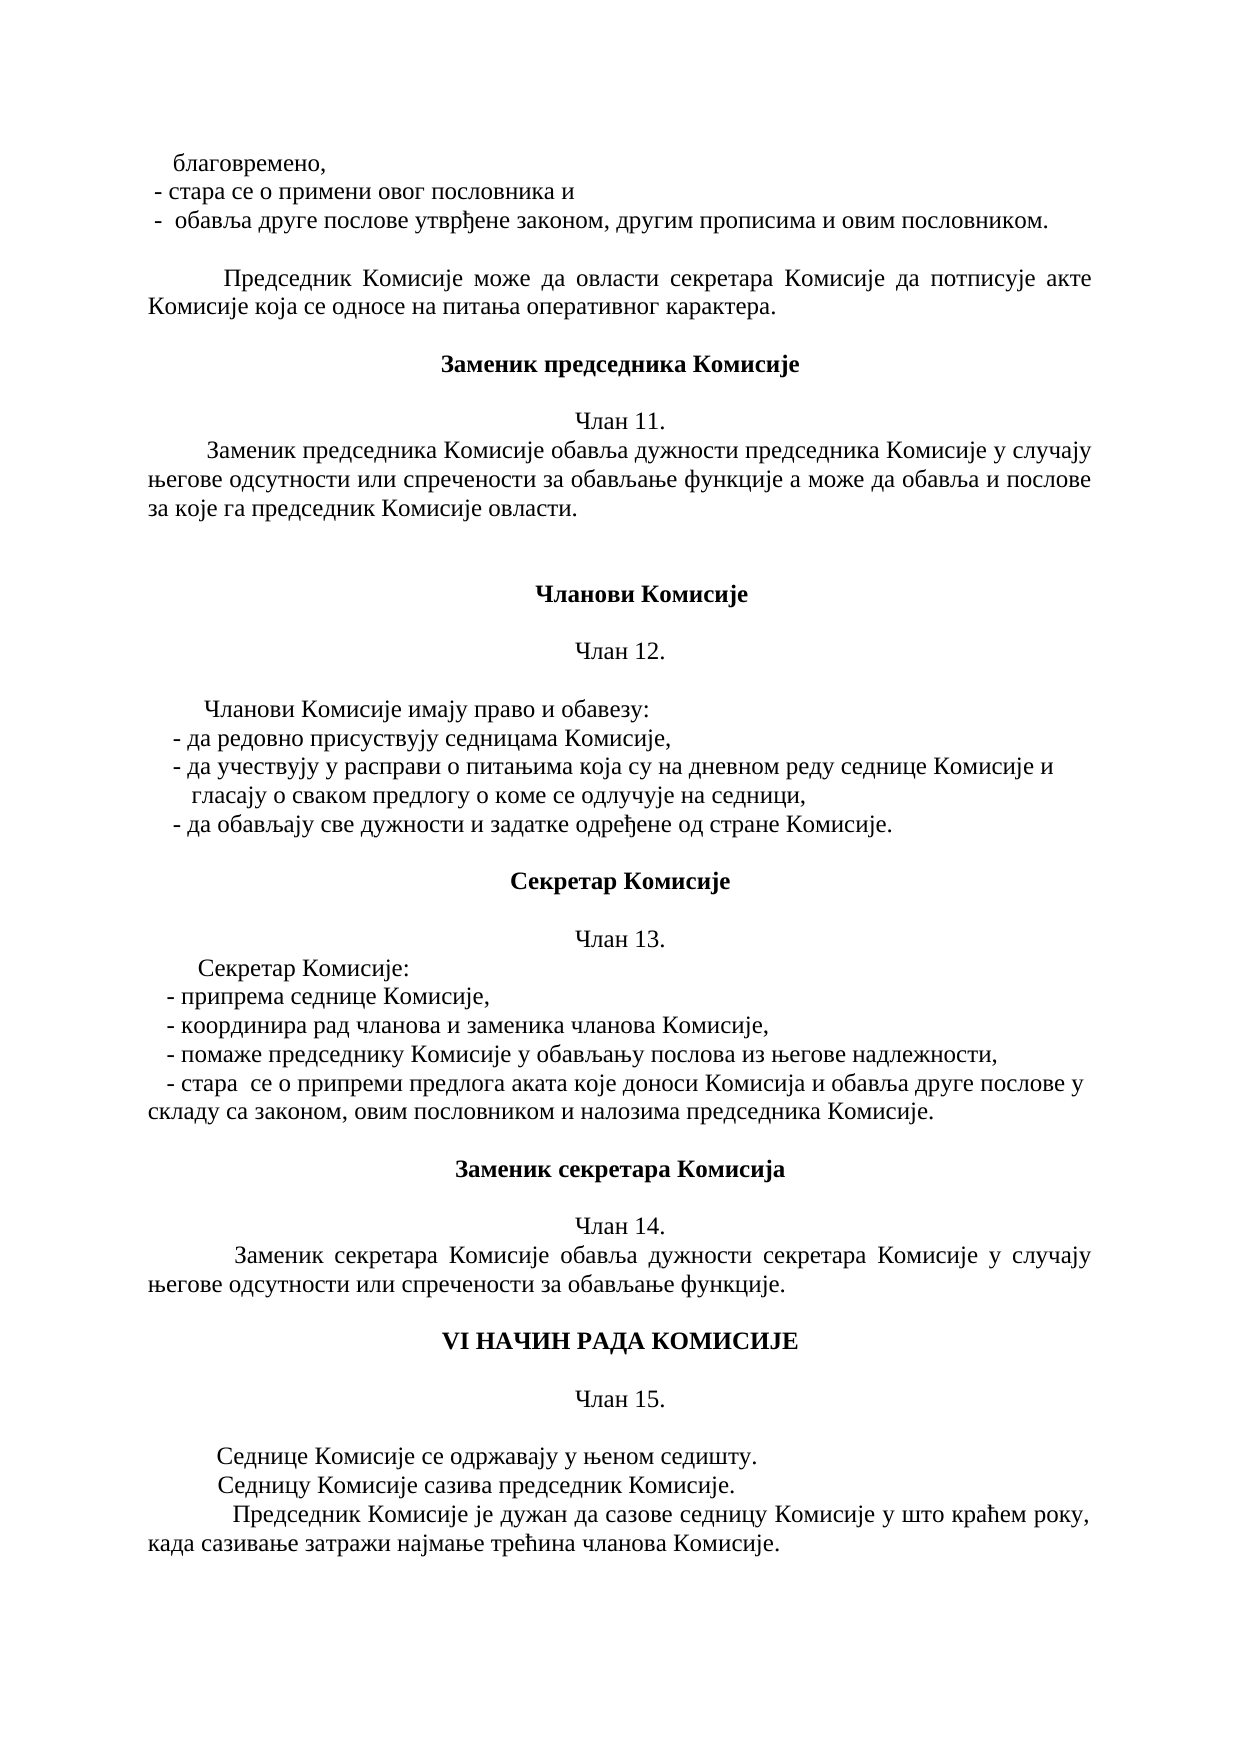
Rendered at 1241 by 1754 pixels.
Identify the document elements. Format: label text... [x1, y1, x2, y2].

text - да редовно присуствују седницама Комисије, [148, 723, 1093, 751]
text Заменик секретара Комисија [148, 1154, 1093, 1183]
text - координира рад чланова и заменика чланова Комисије, [148, 1010, 1093, 1039]
text - да учествују у расправи о питањима која су на дневном реду седнице Комисије и [148, 751, 1093, 780]
text Чланови Комисије имају право и обавезу: [148, 694, 1093, 723]
text - помаже председнику Комисије у обављању послова из његове надлежности, [148, 1039, 1093, 1068]
text Секретар Комисије: [148, 953, 1093, 981]
text - стара се о припреми предлога аката које доноси Комисија и обавља друге послове у складу са законом, овим пословником и налозима председника Комисије. [148, 1068, 1093, 1125]
text гласају о сваком предлогу о коме се одлучује на седници, [148, 780, 1093, 809]
text Члан 11. [148, 406, 1093, 435]
text Председник Комисије може да овласти секретара Комисије да потписује акте Комисије која се односе на питања оперативног карактера. [148, 263, 1093, 320]
text - стара се о примени овог пословника и [148, 176, 1093, 205]
text - обавља друге послове утврђене законом, другим прописима и овим пословником. [148, 205, 1093, 234]
text Секретар Комисије [148, 866, 1093, 895]
text Члан 15. [148, 1384, 1093, 1413]
text - припрема седнице Комисије, [148, 981, 1093, 1010]
text Седницу Комисије сазива председник Комисије. [148, 1470, 1093, 1499]
text Заменик председника Комисије обавља дужности председника Комисије у случају његове одсутности или спречености за обављање функције а може да обавља и послове за које га председник Комисије овласти. [148, 435, 1093, 521]
text Председник Комисије је дужан да сазове седницу Комисије у што краћем року, када сазивање затражи најмање трећина чланова Комисије. [148, 1499, 1093, 1556]
text - да обављају све дужности и задатке одређене од стране Комисије. [148, 809, 1093, 838]
text Седнице Комисије се одржавају у њеном седишту. [148, 1441, 1093, 1470]
text Члан 13. [148, 924, 1093, 953]
text Члан 12. [148, 636, 1093, 665]
text Заменик секретара Комисије обавља дужности секретара Комисије у случају његове одсутности или спречености за обављање функције. [148, 1240, 1093, 1298]
text Заменик председника Комисије [148, 349, 1093, 378]
text Чланови Комисије [148, 579, 1093, 608]
text Члан 14. [148, 1211, 1093, 1240]
text VI НАЧИН РАДА КОМИСИЈЕ [148, 1326, 1093, 1355]
text благовремено, [148, 148, 1093, 176]
